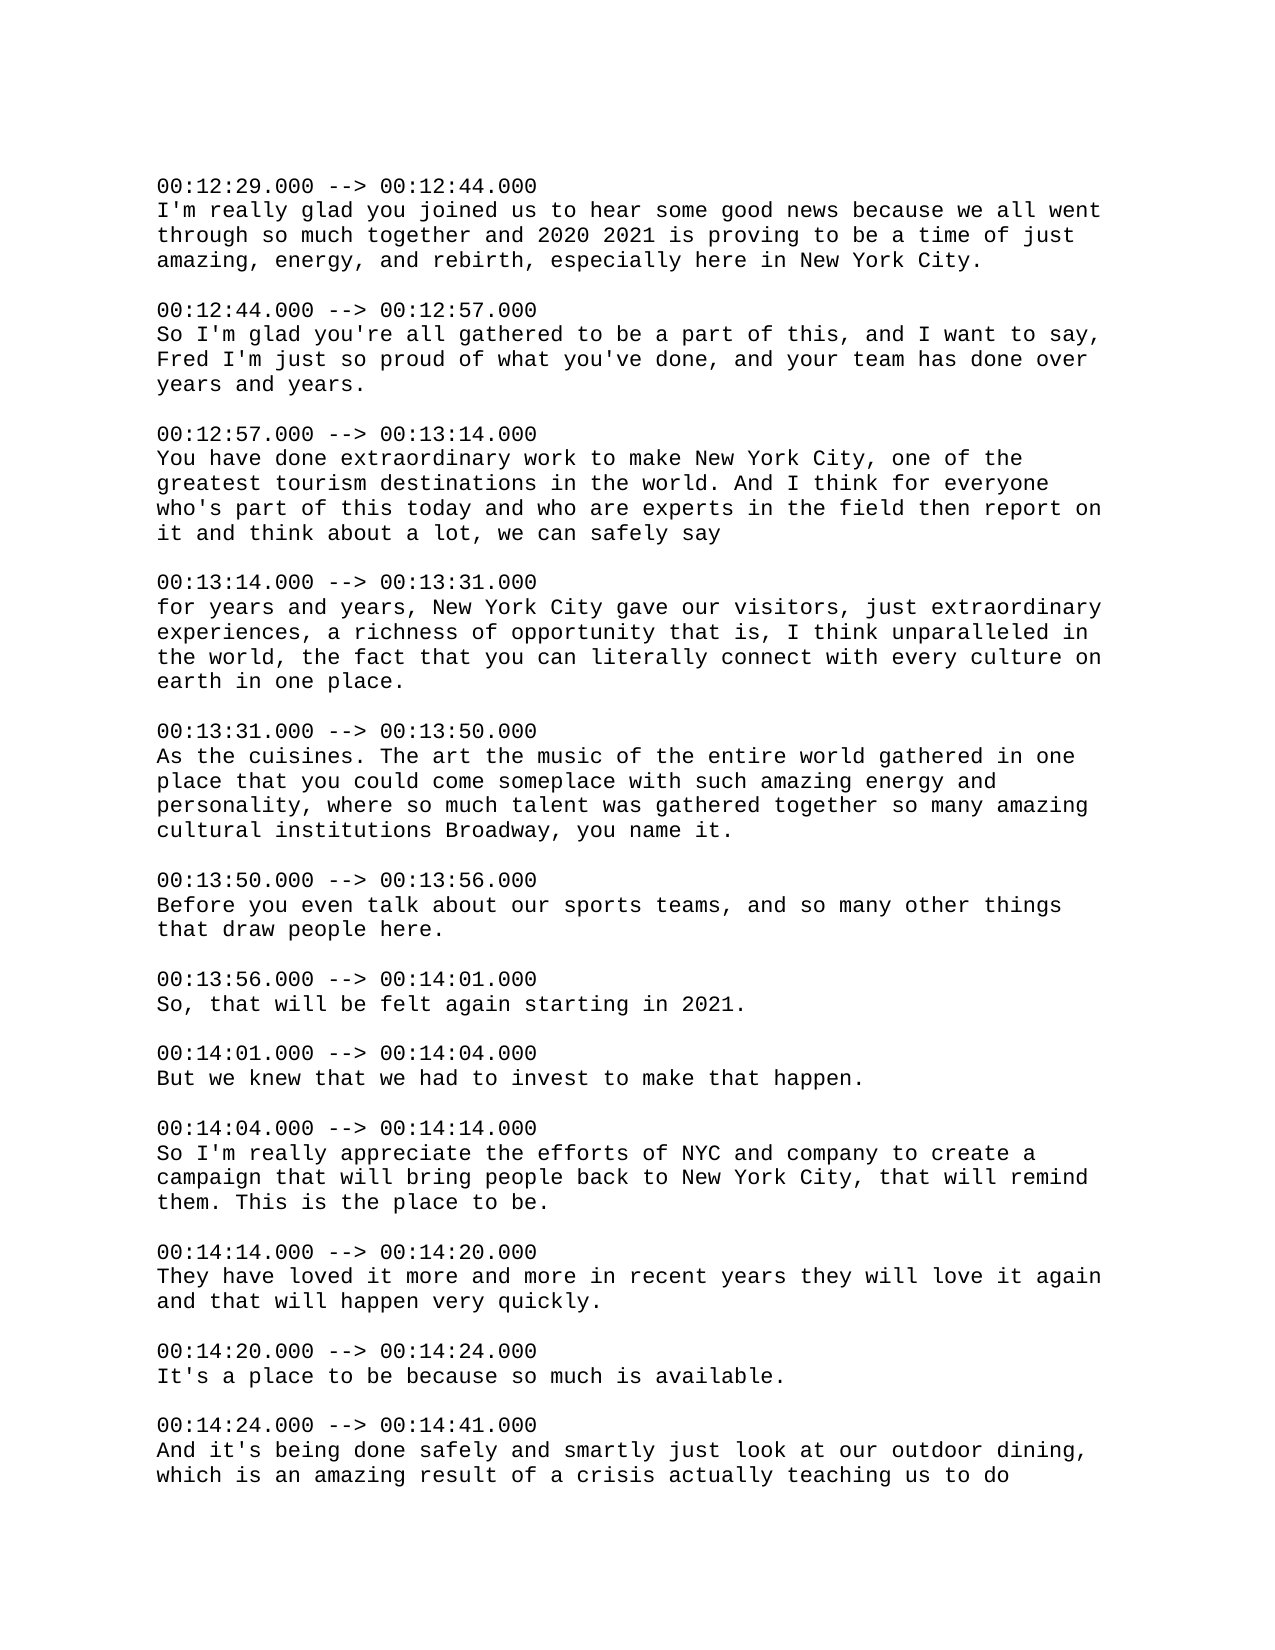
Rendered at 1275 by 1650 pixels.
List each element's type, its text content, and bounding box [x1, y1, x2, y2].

text You have done extraordinary work to make New York City, one of the greatest tourism destinations in the world. And I think for everyone who's part of this today and who are experts in the field then report on it and think about a lot, we can safely say [156, 447, 1118, 547]
text So, that will be felt again starting in 2021. [156, 993, 1118, 1018]
text They have loved it more and more in recent years they will love it again and that will happen very quickly. [156, 1266, 1118, 1315]
text for years and years, New York City gave our visitors, just extraordinary experiences, a richness of opportunity that is, I think unparalleled in the world, the fact that you can literally connect with every culture on earth in one place. [156, 596, 1118, 695]
text 00:13:14.000 --> 00:13:31.000 [156, 571, 1118, 596]
text 00:14:01.000 --> 00:14:04.000 [156, 1042, 1118, 1067]
text 00:12:57.000 --> 00:13:14.000 [156, 423, 1118, 447]
text As the cuisines. The art the music of the entire world gathered in one place that you could come someplace with such amazing energy and personality, where so much talent was gathered together so many amazing cultural institutions Broadway, you name it. [156, 745, 1118, 844]
text So I'm glad you're all gathered to be a part of this, and I want to say, Fred I'm just so proud of what you've done, and your team has done over years and years. [156, 323, 1118, 398]
text But we knew that we had to invest to make that happen. [156, 1067, 1118, 1092]
text Before you even talk about our sports teams, and so many other things that draw people here. [156, 894, 1118, 943]
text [156, 1439, 1118, 1489]
text 00:13:31.000 --> 00:13:50.000 [156, 720, 1118, 745]
text 00:12:29.000 --> 00:12:44.000 [156, 175, 1118, 199]
text 00:14:20.000 --> 00:14:24.000 [156, 1340, 1118, 1365]
text 00:12:44.000 --> 00:12:57.000 [156, 299, 1118, 323]
text I'm really glad you joined us to hear some good news because we all went through so much together and 2020 2021 is proving to be a time of just amazing, energy, and rebirth, especially here in New York City. [156, 199, 1118, 274]
text 00:13:56.000 --> 00:14:01.000 [156, 968, 1118, 993]
text 00:14:24.000 --> 00:14:41.000 [156, 1414, 1118, 1439]
text So I'm really appreciate the efforts of NYC and company to create a campaign that will bring people back to New York City, that will remind them. This is the place to be. [156, 1142, 1118, 1216]
text It's a place to be because so much is available. [156, 1365, 1118, 1389]
text 00:14:04.000 --> 00:14:14.000 [156, 1117, 1118, 1142]
text 00:13:50.000 --> 00:13:56.000 [156, 869, 1118, 894]
text 00:14:14.000 --> 00:14:20.000 [156, 1241, 1118, 1266]
